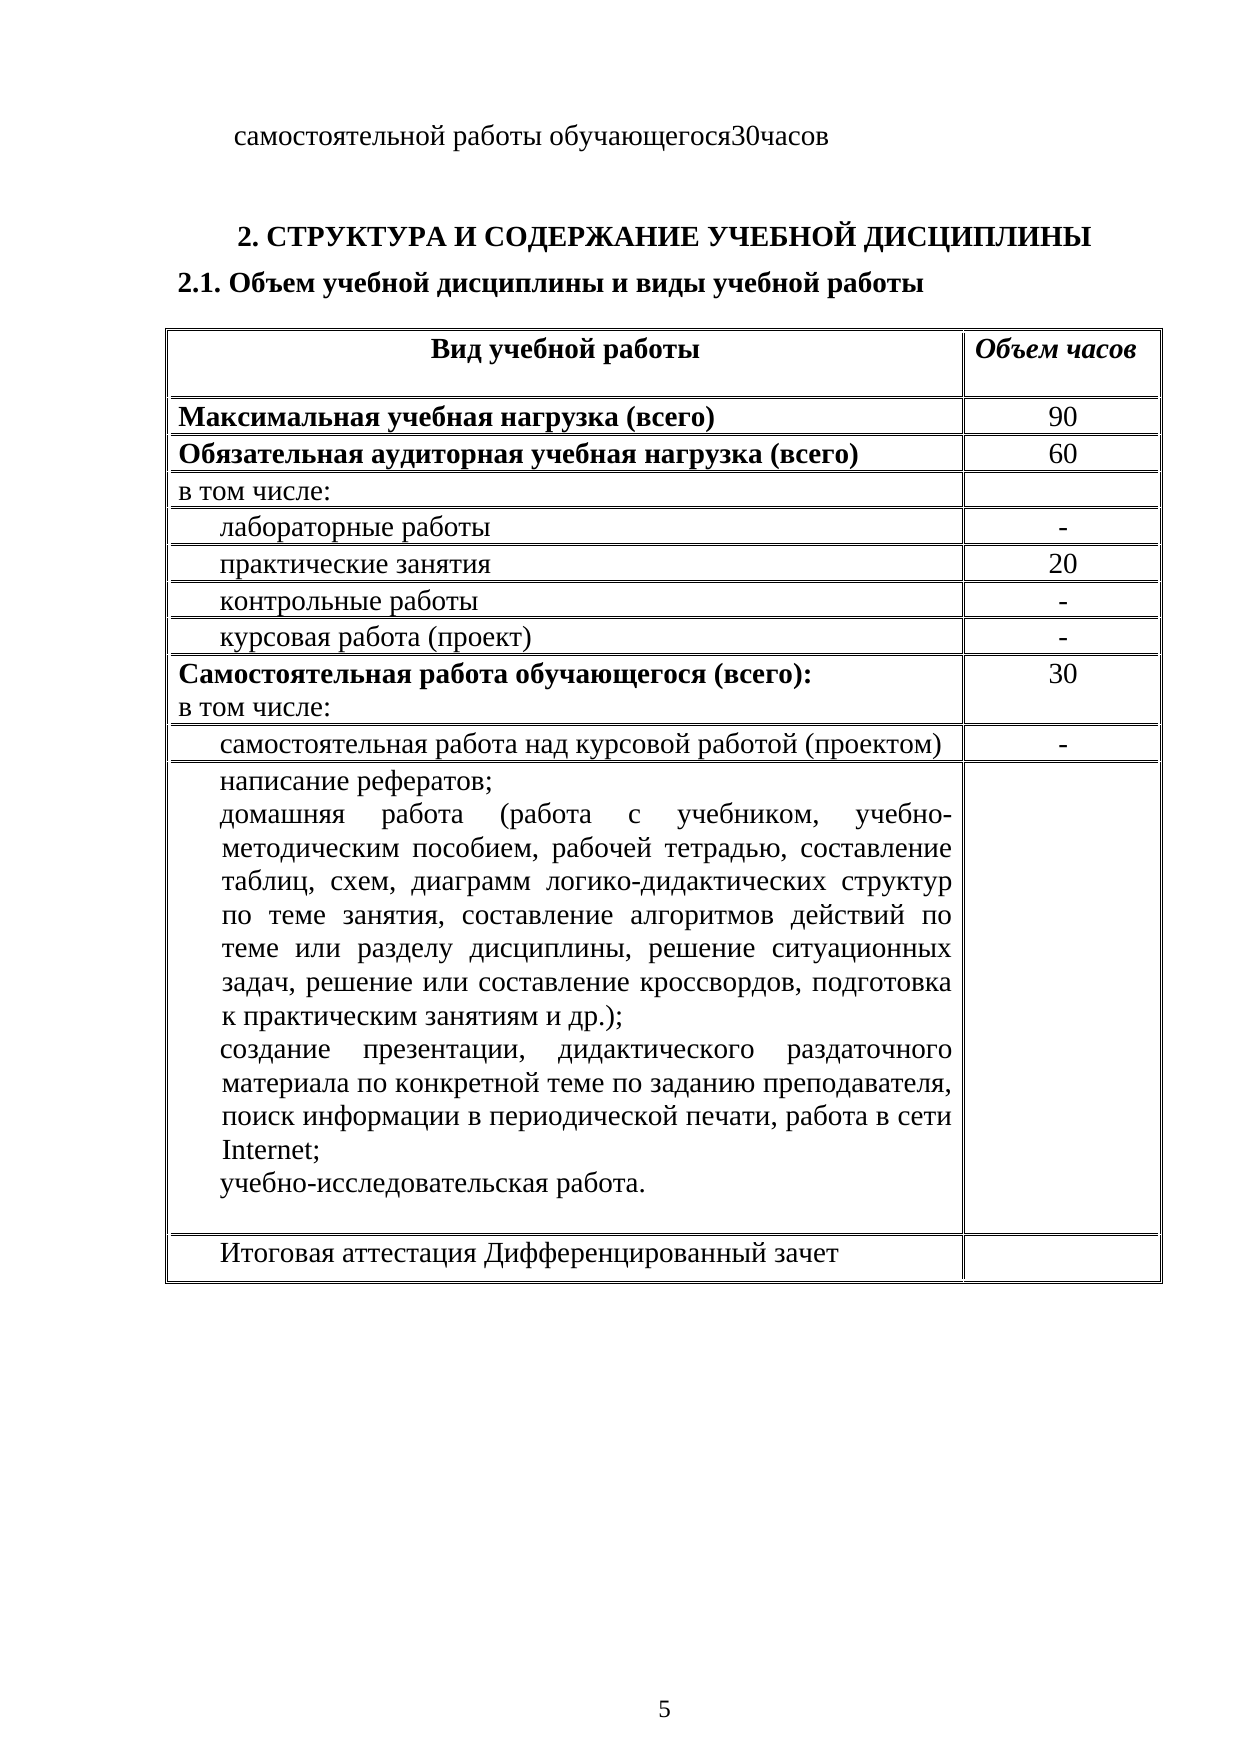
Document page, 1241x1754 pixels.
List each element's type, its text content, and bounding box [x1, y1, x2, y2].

text 2.1. Объем учебной дисциплины и виды учебной работы [177, 265, 1152, 298]
table_cell - [964, 506, 1162, 543]
table_cell - [965, 580, 1160, 616]
table_header Объем часов [964, 331, 1160, 396]
table_cell Обязательная аудиторная учебная нагрузка (всего) [167, 433, 964, 469]
text самостоятельной работы обучающегося30часов [177, 118, 1152, 152]
table_cell 30 [964, 653, 1162, 723]
table_cell 20 [964, 543, 1162, 579]
table_cell в том числе: [168, 470, 962, 506]
table_cell [965, 760, 1160, 1232]
table_cell курсовая работа (проект) [167, 616, 964, 653]
table_cell практические занятия [167, 543, 964, 579]
table_header Вид учебной работы [168, 329, 964, 396]
table_cell [964, 1233, 1160, 1281]
table_cell лабораторные работы [167, 506, 964, 543]
table_cell Самостоятельная работа обучающегося (всего): в том числе: [167, 653, 964, 723]
table_cell 60 [964, 433, 1162, 469]
table_cell Итоговая аттестация Дифференцированный зачет [168, 1233, 964, 1281]
table_cell Максимальная учебная нагрузка (всего) [167, 396, 964, 433]
table_cell [965, 470, 1160, 506]
table_cell написание рефератов; домашняя работа (работа с учебником, учебно-методическим пособием, рабочей тетрадью, составление таблиц, схем, диаграмм логико-дидактических структур по теме занятия, составление алгоритмов действий по теме или разделу дисциплины, решение ситуационных задач, решение или составление кроссвордов, подготовка к практическим занятиям и др.); создание презентации, дидактического раздаточного материала по конкретной теме по заданию преподавателя, поиск информации в периодической печати, работа в сети Internet; учебно-исследовательская работа. [168, 760, 962, 1232]
table_cell - [964, 723, 1162, 760]
text 2. СТРУКТУРА И СОДЕРЖАНИЕ УЧЕБНОЙ ДИСЦИПЛИНЫ [177, 219, 1152, 252]
table_cell - [964, 616, 1162, 653]
table_cell самостоятельная работа над курсовой работой (проектом) [167, 723, 964, 760]
table_cell 90 [964, 396, 1162, 433]
table_cell контрольные работы [168, 580, 962, 616]
